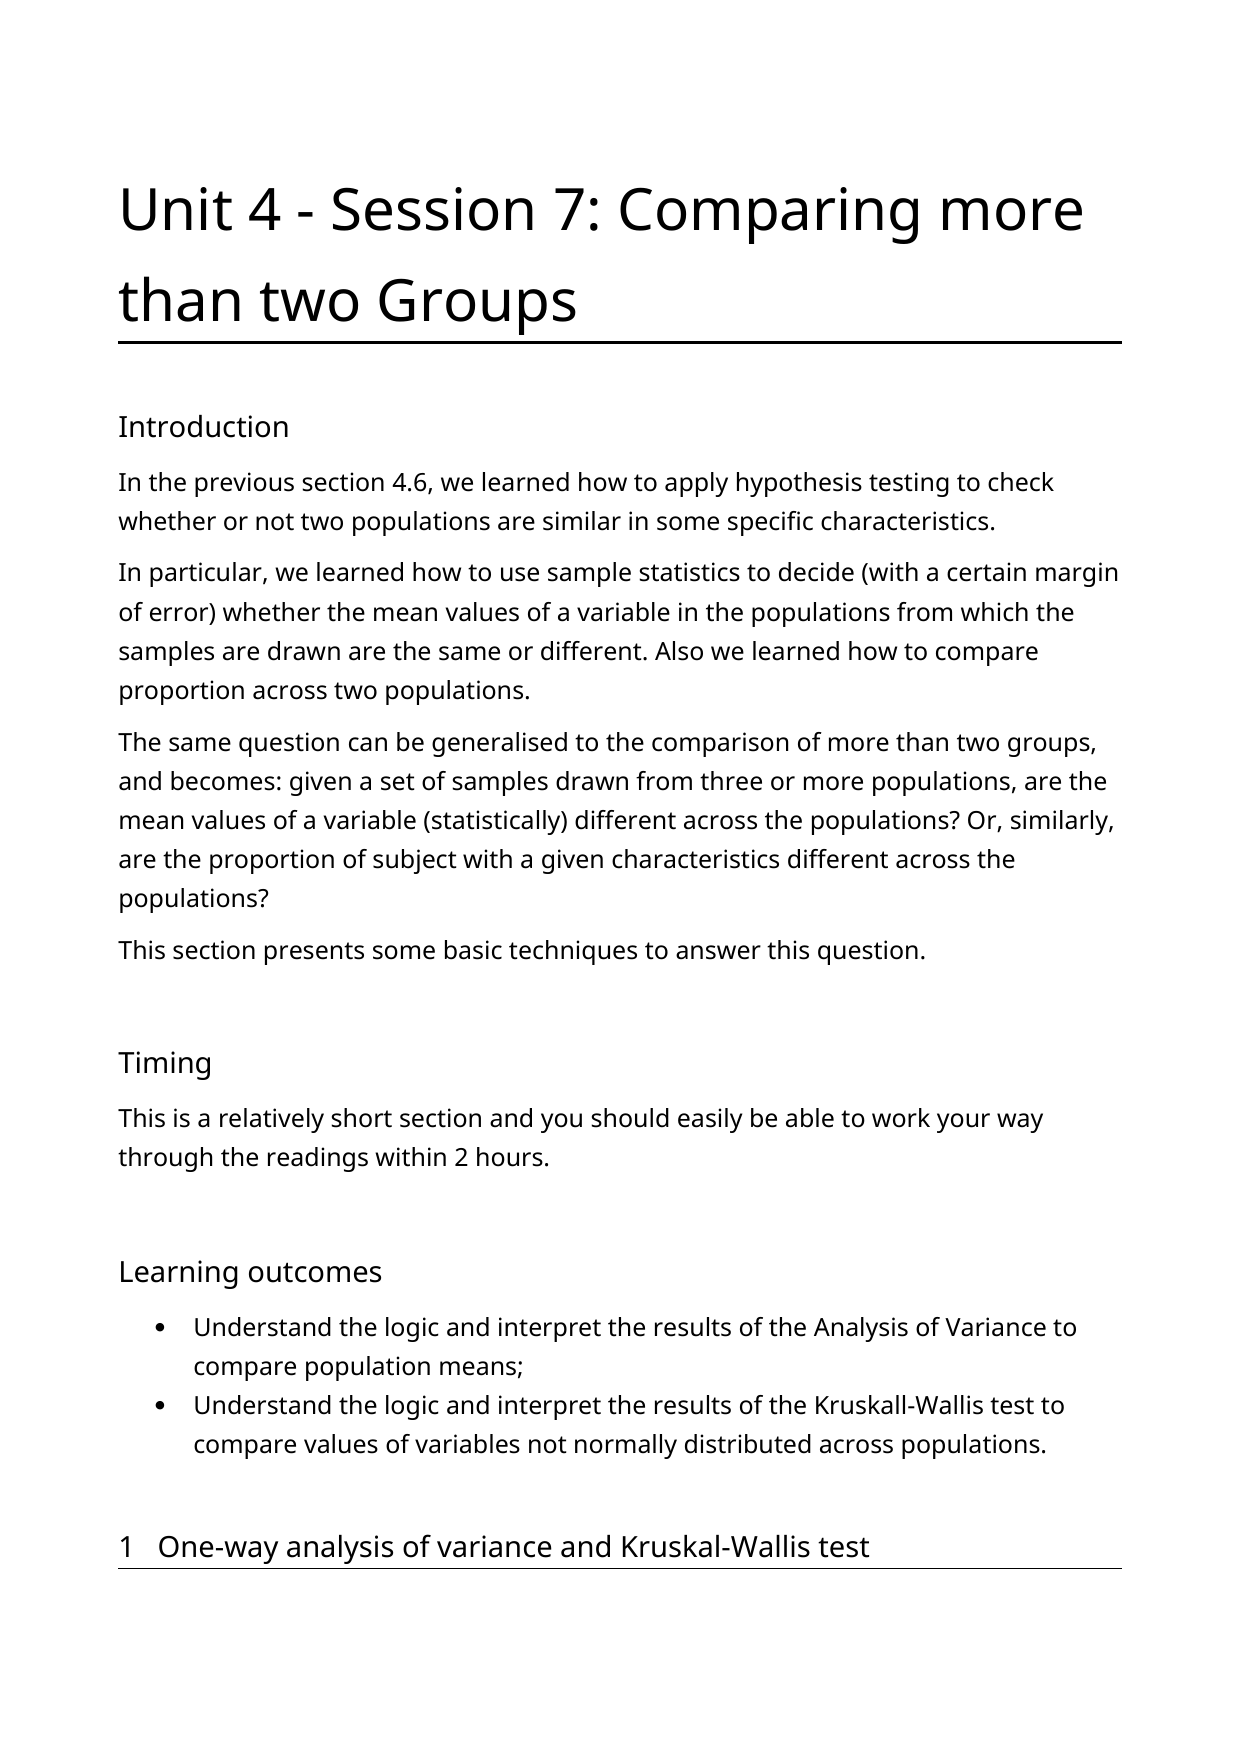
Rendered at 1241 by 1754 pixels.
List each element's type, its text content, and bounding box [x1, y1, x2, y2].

list Understand the logic and interpret the results of the Kruskall-Wallis test to compare values of variables not normally distributed across populations. [156, 1388, 1122, 1461]
text In particular, we learned how to use sample statistics to decide (with a certain margin of error) whether the mean values of a variable in the populations from which the samples are drawn are the same or different. Also we learned how to compare proportion across two populations. [118, 555, 1122, 707]
subtitle 1 One-way analysis of variance and Kruskal-Wallis test [118, 1526, 1122, 1568]
subtitle Learning outcomes [118, 1251, 1122, 1291]
subtitle Introduction [118, 406, 1122, 446]
text This section presents some basic techniques to answer this question. [118, 932, 1122, 967]
text Timing [118, 1042, 1122, 1082]
text This is a relatively short section and you should easily be able to work your way through the readings within 2 hours. [118, 1100, 1122, 1174]
subtitle Unit 4 - Session 7: Comparing more than two Groups [118, 168, 1122, 341]
text In the previous section 4.6, we learned how to apply hypothesis testing to check whether or not two populations are similar in some specific characteristics. [118, 464, 1122, 537]
text The same question can be generalised to the comparison of more than two groups, and becomes: given a set of samples drawn from three or more populations, are the mean values of a variable (statistically) different across the populations? Or, similarly, are the proportion of subject with a given characteristics different across the populations? [118, 724, 1122, 915]
list Understand the logic and interpret the results of the Analysis of Variance to compare population means; [156, 1309, 1122, 1383]
